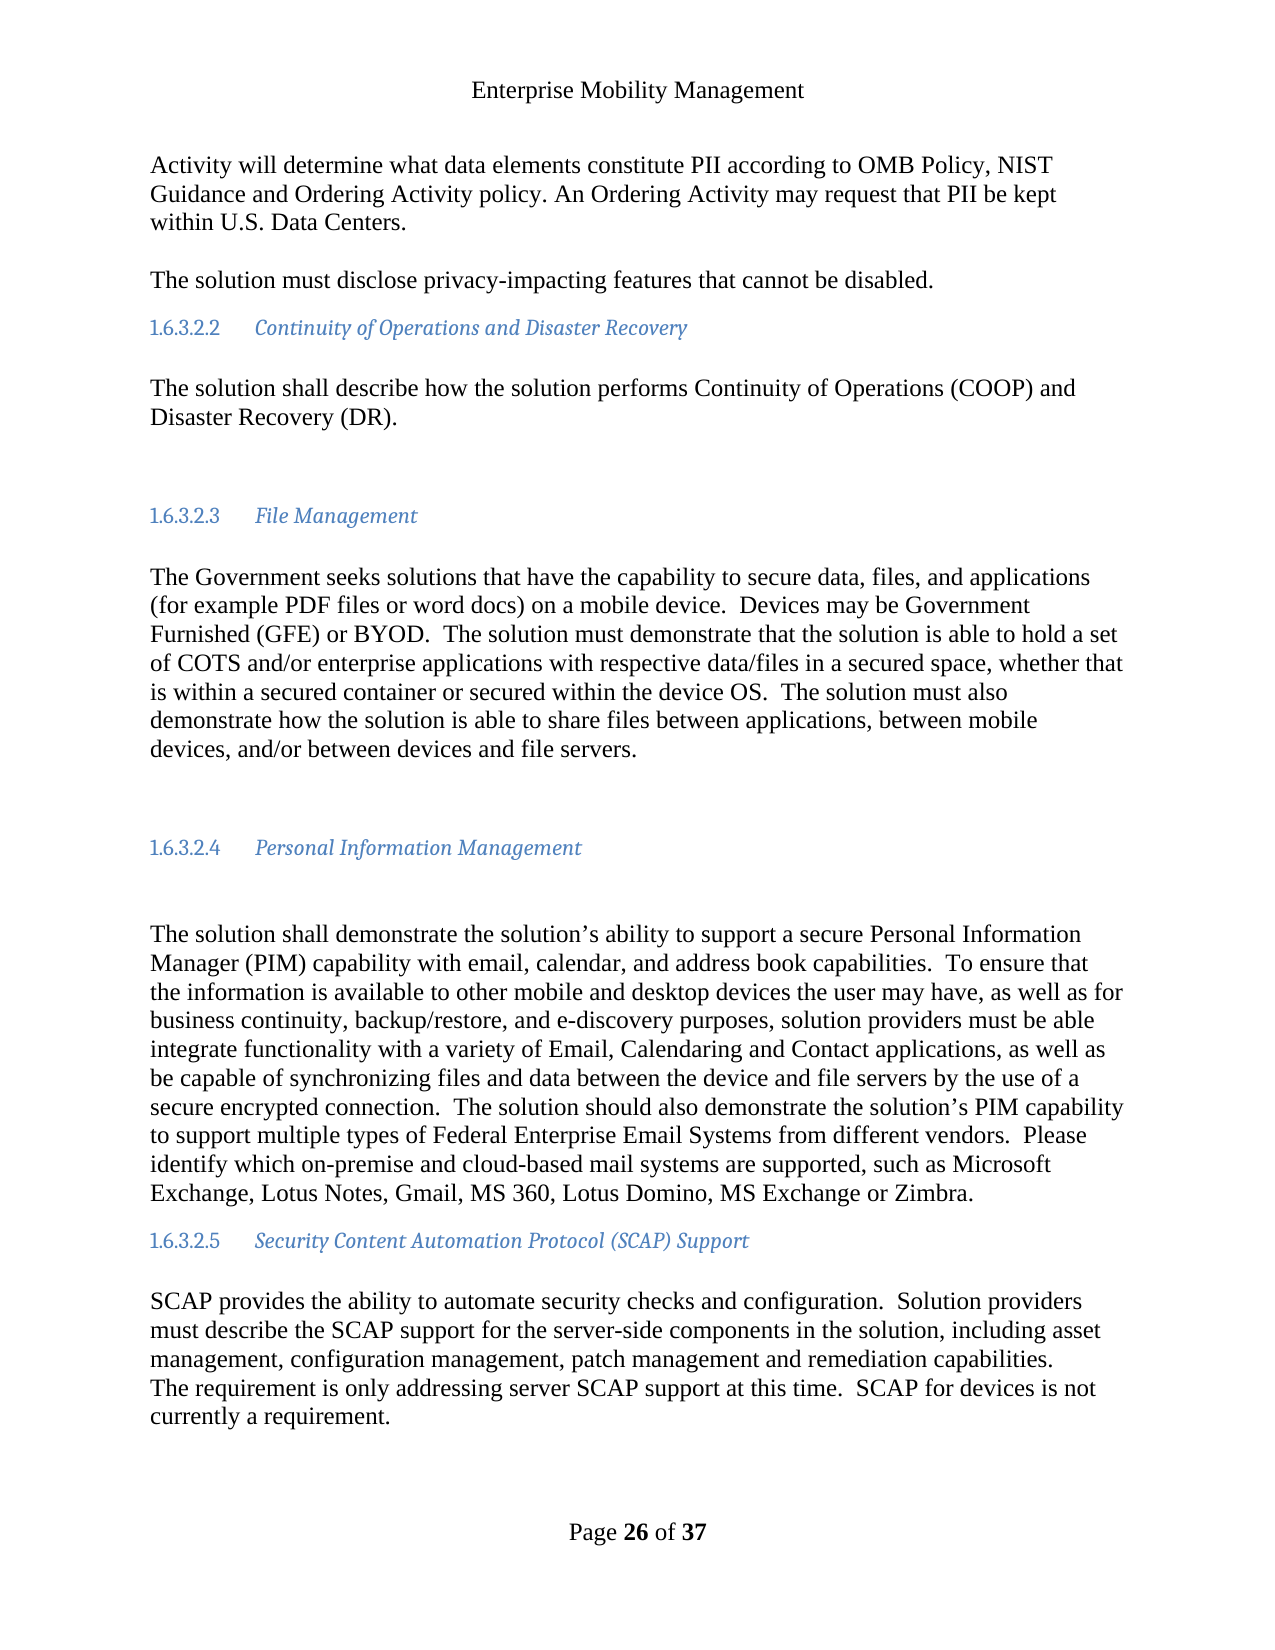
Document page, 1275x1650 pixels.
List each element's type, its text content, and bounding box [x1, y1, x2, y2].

text The requirement is only addressing server SCAP support at this time. SCAP for devices is not currently a requirement. [150, 1373, 1125, 1430]
text The solution shall demonstrate the solution’s ability to support a secure Personal Information Manager (PIM) capability with email, calendar, and address book capabilities. To ensure that the information is available to other mobile and desktop devices the user may have, as well as for business continuity, backup/restore, and e-discovery purposes, solution providers must be able integrate functionality with a variety of Email, Calendaring and Contact applications, as well as be capable of synchronizing files and data between the device and file servers by the use of a secure encrypted connection. The solution should also demonstrate the solution’s PIM capability to support multiple types of Federal Enterprise Email Systems from different vendors. Please identify which on-premise and cloud-based mail systems are supported, such as Microsoft Exchange, Lotus Notes, Gmail, MS 360, Lotus Domino, MS Exchange or Zimbra. [150, 919, 1125, 1207]
subtitle Security Content Automation Protocol (SCAP) Support [150, 1227, 1125, 1254]
subtitle Continuity of Operations and Disaster Recovery [150, 314, 1125, 341]
text SCAP provides the ability to automate security checks and configuration. Solution providers must describe the SCAP support for the server-side components in the solution, including asset management, configuration management, patch management and remediation capabilities. [150, 1286, 1125, 1373]
text The solution shall describe how the solution performs Continuity of Operations (COOP) and Disaster Recovery (DR). [150, 345, 1125, 431]
subtitle File Management [150, 503, 1125, 529]
text The solution must disclose privacy-impacting features that cannot be disabled. [150, 265, 1125, 294]
text The Government seeks solutions that have the capability to secure data, files, and applications (for example PDF files or word docs) on a mobile device. Devices may be Government Furnished (GFE) or BYOD. The solution must demonstrate that the solution is able to hold a set of COTS and/or enterprise applications with respective data/files in a secured space, whether that is within a secured container or secured within the device OS. The solution must also demonstrate how the solution is able to share files between applications, between mobile devices, and/or between devices and file servers. [150, 562, 1125, 763]
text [150, 150, 1125, 236]
subtitle Personal Information Management [150, 835, 1125, 861]
